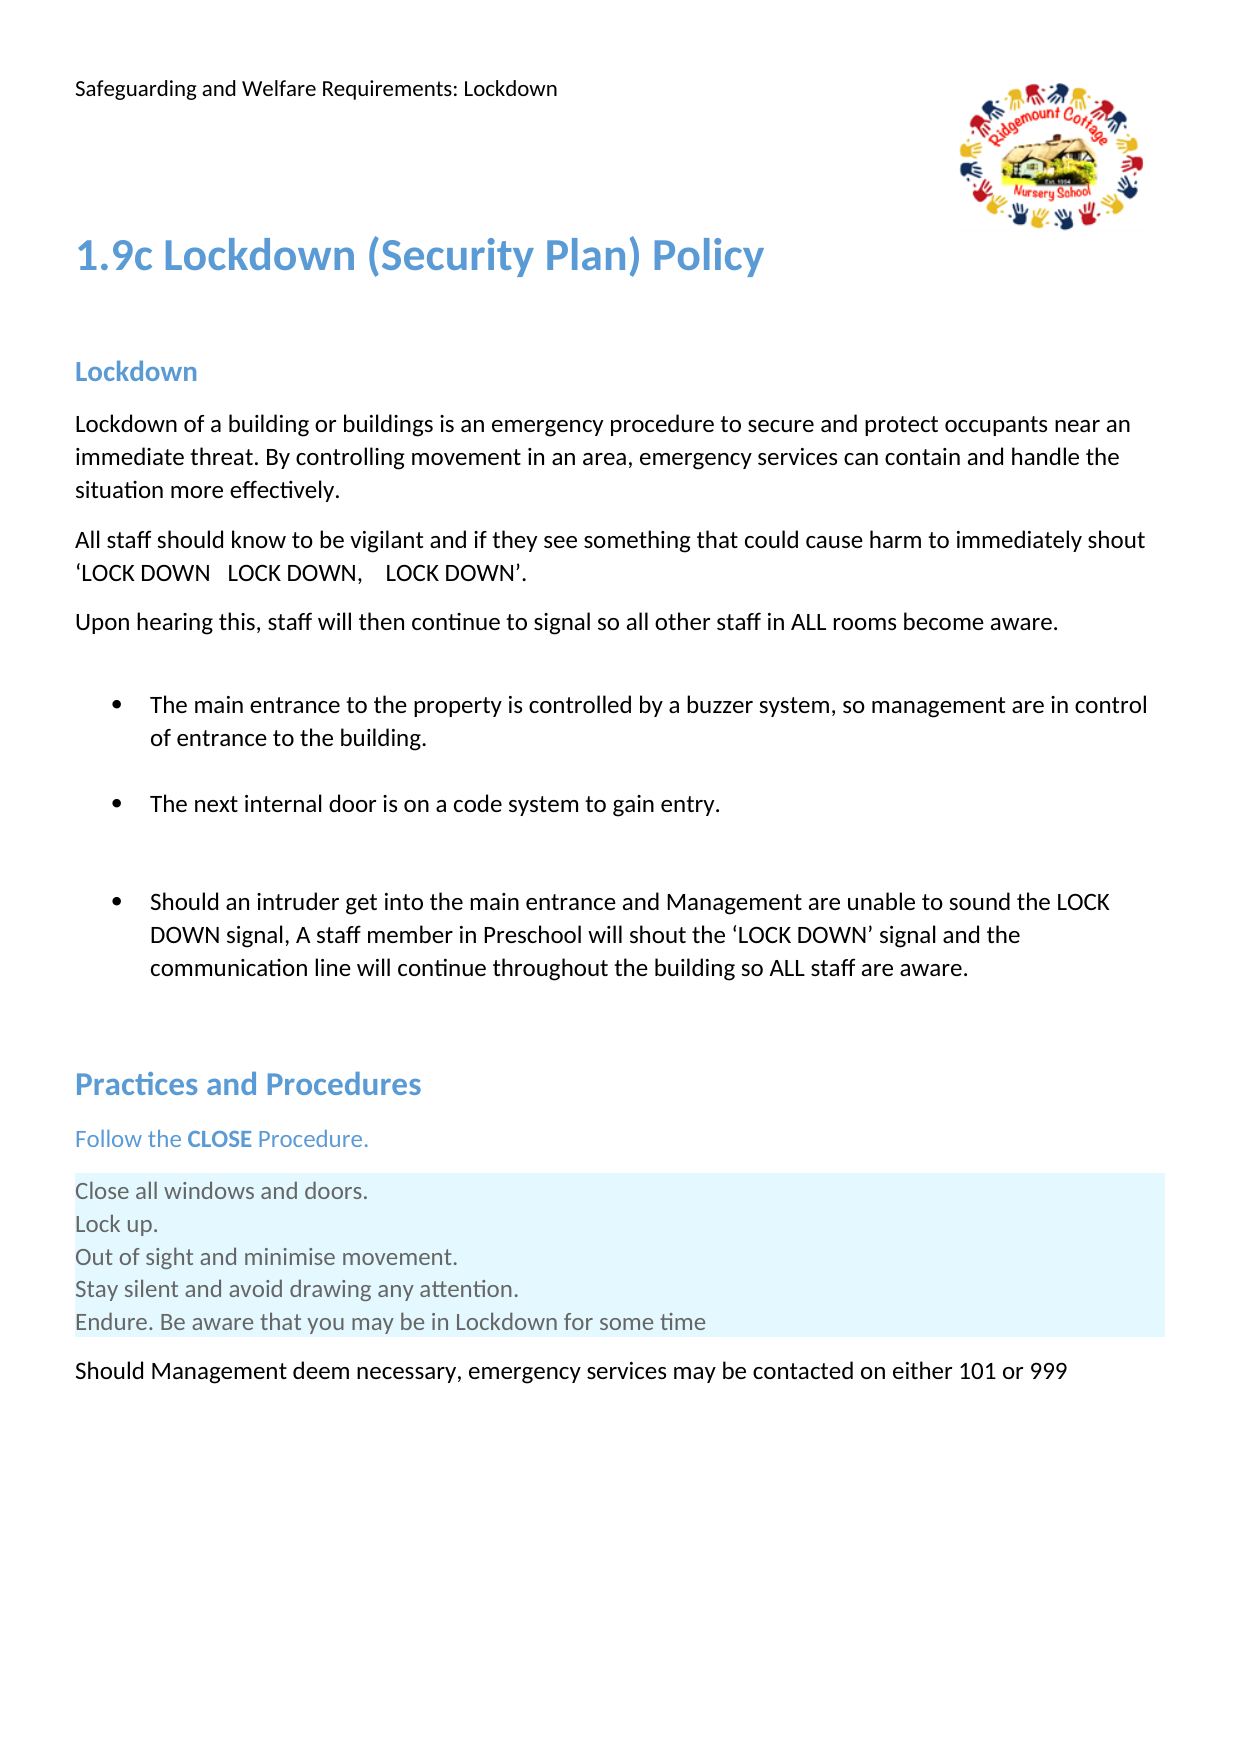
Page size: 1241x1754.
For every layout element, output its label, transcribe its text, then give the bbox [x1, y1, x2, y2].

list Should an intruder get into the main entrance and Management are unable to sound the LOCK DOWN signal, A staff member in Preschool will shout the ‘LOCK DOWN’ signal and the communication line will continue throughout the building so ALL staff are aware. [112, 886, 1165, 983]
text Practices and Procedures [75, 1062, 1165, 1103]
text All staff should know to be vigilant and if they see something that could cause harm to immediately shout ‘LOCK DOWN LOCK DOWN, LOCK DOWN’. [75, 524, 1165, 587]
picture [953, 83, 1148, 233]
text Should Management deem necessary, emergency services may be contacted on either 101 or 999 [75, 1356, 1165, 1386]
text Lockdown of a building or buildings is an emergency procedure to secure and protect occupants near an immediate threat. By controlling movement in an area, emergency services can contain and handle the situation more effectively. [75, 408, 1165, 505]
text Lockdown [75, 353, 1165, 389]
text 1.9c Lockdown (Security Plan) Policy [75, 226, 1165, 282]
text Upon hearing this, staff will then continue to signal so all other staff in ALL rooms become aware. [75, 606, 1165, 637]
text Follow the CLOSE Procedure. [75, 1123, 1165, 1154]
list The main entrance to the property is controlled by a buzzer system, so management are in control of entrance to the building. [112, 689, 1165, 752]
list The next internal door is on a code system to gain entry. [112, 788, 1165, 818]
text Close all windows and doors. Lock up. Out of sight and minimise movement. Stay silent and avoid drawing any attention. Endure. Be aware that you may be in Lockdown for some time [75, 1173, 1165, 1337]
